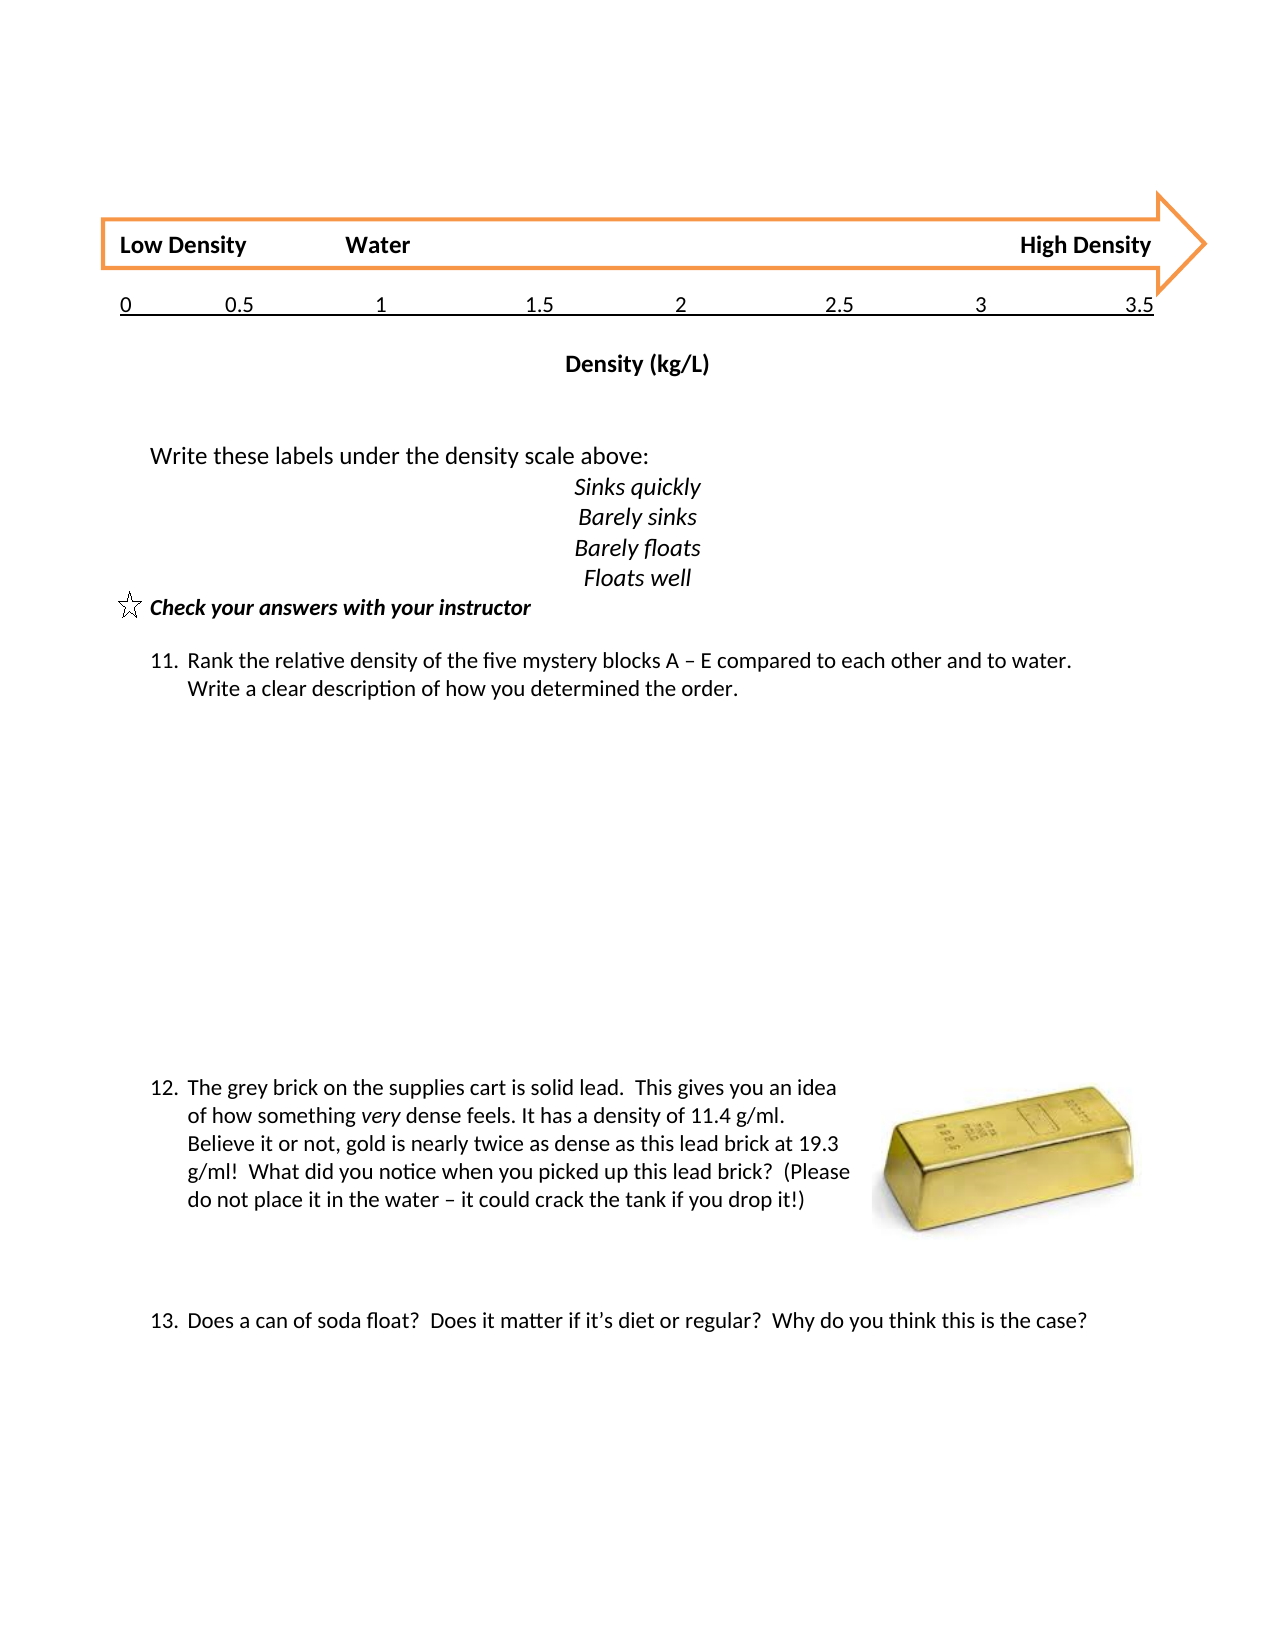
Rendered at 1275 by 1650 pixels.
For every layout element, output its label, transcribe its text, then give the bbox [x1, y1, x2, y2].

subtitle Rank the relative density of the five mystery blocks A – E compared to each other and to water. Write a clear description of how you determined the order. [150, 646, 1125, 702]
list Does a can of soda float? Does it matter if it’s diet or regular? Why do you think this is the case? [150, 1307, 1125, 1334]
text 0 0.5 1 1.5 2 2.5 3 3.5 [120, 290, 1155, 318]
text Density (kg/L) [150, 348, 1125, 379]
text Low Density Water High Density [120, 229, 1155, 259]
list The grey brick on the supplies cart is solid lead. This gives you an idea of how something very dense feels. It has a density of 11.4 g/ml. Believe it or not, gold is nearly twice as dense as this lead brick at 19.3 g/ml! What did you notice when you picked up this lead brick? (Please do not place it in the water – it could crack the tank if you drop it!) [150, 1073, 1125, 1213]
text Check your answers with your instructor [150, 593, 1125, 621]
text Write these labels under the density scale above: [150, 440, 1125, 471]
text Floats well [150, 562, 1125, 593]
text Sinks quickly [150, 471, 1125, 501]
text Barely sinks [150, 501, 1125, 532]
picture [871, 1082, 1143, 1244]
text Barely floats [150, 532, 1125, 562]
